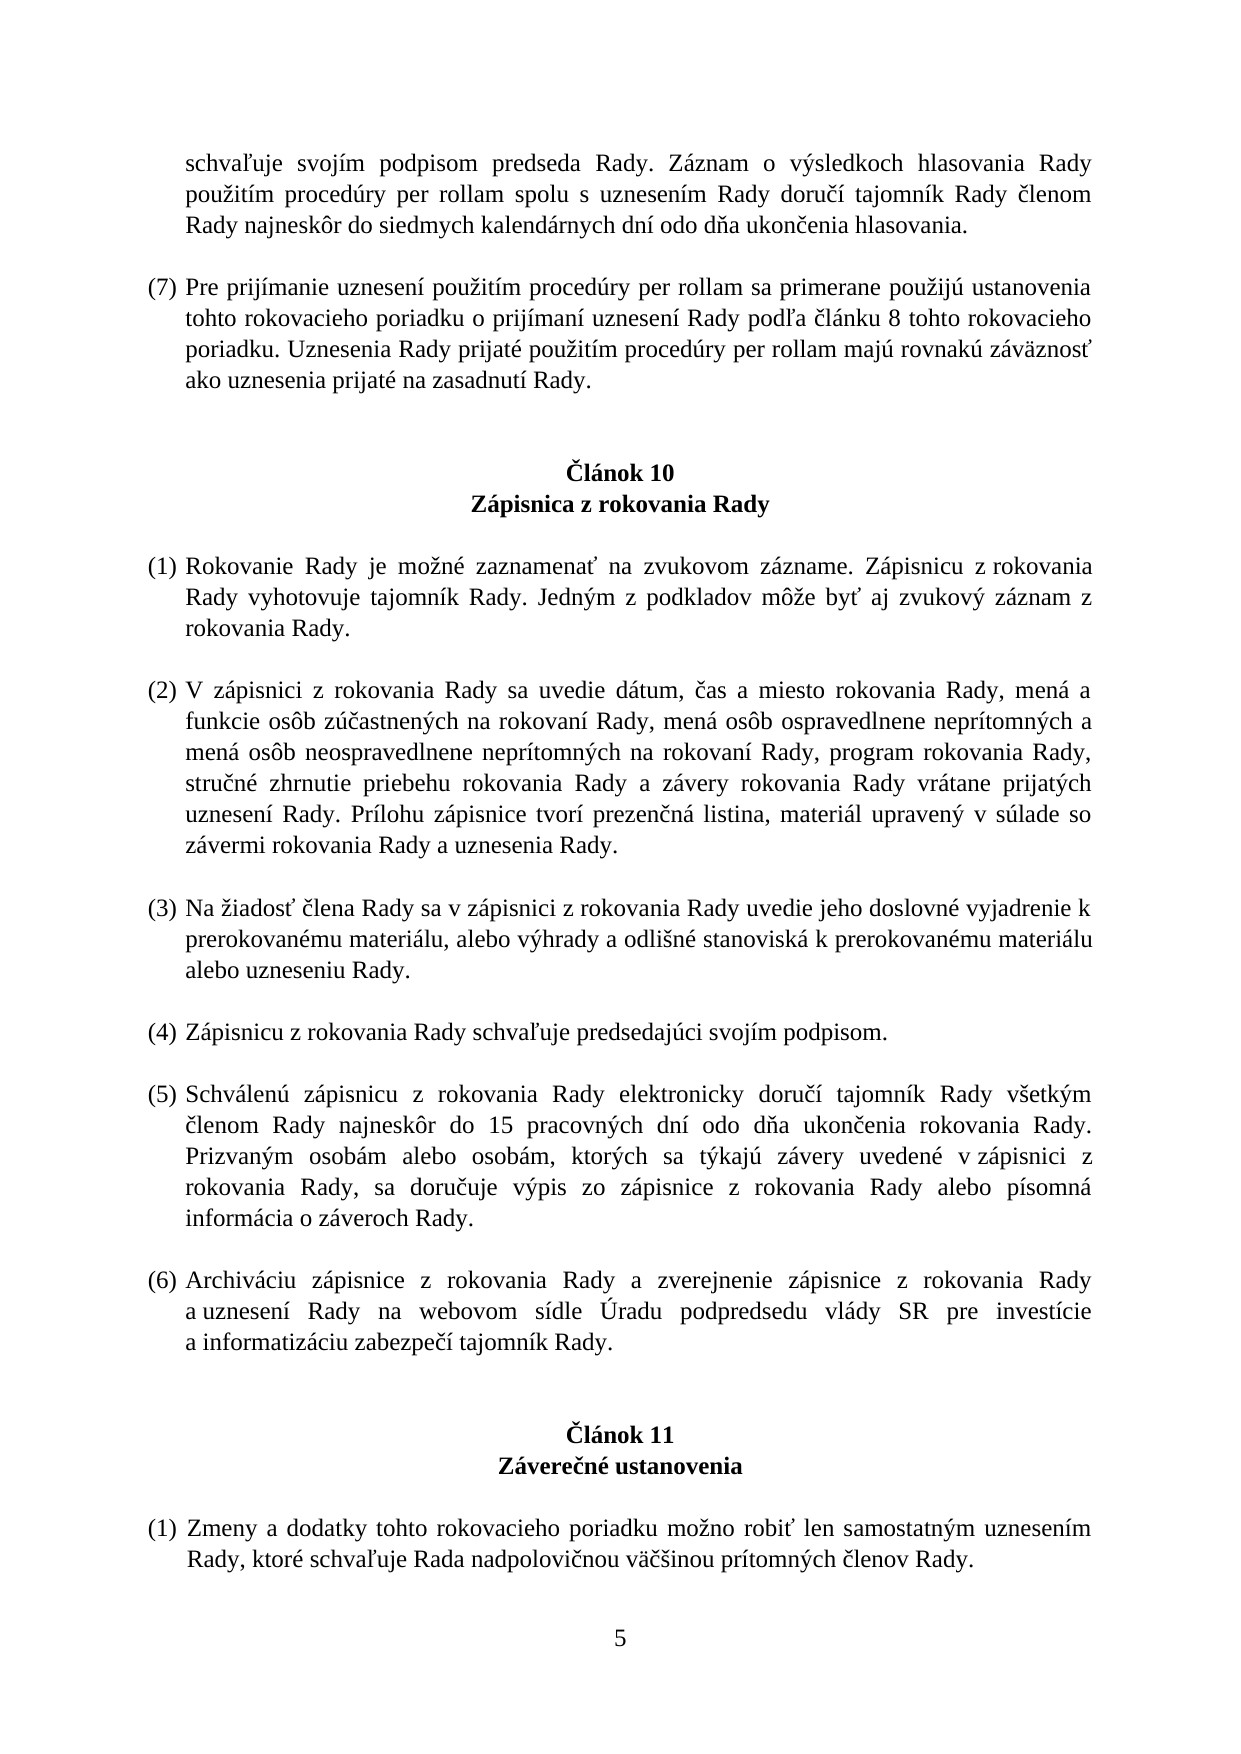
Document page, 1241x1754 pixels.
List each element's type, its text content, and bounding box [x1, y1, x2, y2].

list Pre prijímanie uznesení použitím procedúry per rollam sa primerane použijú ustanovenia tohto rokovacieho poriadku o prijímaní uznesení Rady podľa článku 8 tohto rokovacieho poriadku. Uznesenia Rady prijaté použitím procedúry per rollam majú rovnakú záväznosť ako uznesenia prijaté na zasadnutí Rady. [148, 272, 1093, 394]
text Článok 10 [148, 458, 1093, 487]
list Archiváciu zápisnice z rokovania Rady a zverejnenie zápisnice z rokovania Rady a uznesení Rady na webovom sídle Úradu podpredsedu vlády SR pre investície a informatizáciu zabezpečí tajomník Rady. [148, 1265, 1093, 1356]
list Zápisnicu z rokovania Rady schvaľuje predsedajúci svojím podpisom. [148, 1017, 1093, 1046]
list Na žiadosť člena Rady sa v zápisnici z rokovania Rady uvedie jeho doslovné vyjadrenie k prerokovanému materiálu, alebo výhrady a odlišné stanoviská k prerokovanému materiálu alebo uzneseniu Rady. [148, 893, 1093, 983]
text Článok 11 [148, 1420, 1093, 1449]
list Rokovanie Rady je možné zaznamenať na zvukovom zázname. Zápisnicu z rokovania Rady vyhotovuje tajomník Rady. Jedným z podkladov môže byť aj zvukový záznam z rokovania Rady. [148, 551, 1093, 642]
list Schválenú zápisnicu z rokovania Rady elektronicky doručí tajomník Rady všetkým členom Rady najneskôr do 15 pracovných dní odo dňa ukončenia rokovania Rady. Prizvaným osobám alebo osobám, ktorých sa týkajú závery uvedené v zápisnici z rokovania Rady, sa doručuje výpis zo zápisnice z rokovania Rady alebo písomná informácia o záveroch Rady. [148, 1079, 1093, 1232]
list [148, 148, 1093, 238]
text Záverečné ustanovenia [148, 1451, 1093, 1480]
list Zmeny a dodatky tohto rokovacieho poriadku možno robiť len samostatným uznesením Rady, ktoré schvaľuje Rada nadpolovičnou väčšinou prítomných členov Rady. [148, 1513, 1093, 1573]
list V zápisnici z rokovania Rady sa uvedie dátum, čas a miesto rokovania Rady, mená a funkcie osôb zúčastnených na rokovaní Rady, mená osôb ospravedlnene neprítomných a mená osôb neospravedlnene neprítomných na rokovaní Rady, program rokovania Rady, stručné zhrnutie priebehu rokovania Rady a závery rokovania Rady vrátane prijatých uznesení Rady. Prílohu zápisnice tvorí prezenčná listina, materiál upravený v súlade so závermi rokovania Rady a uznesenia Rady. [148, 675, 1093, 859]
text Zápisnica z rokovania Rady [148, 489, 1093, 518]
